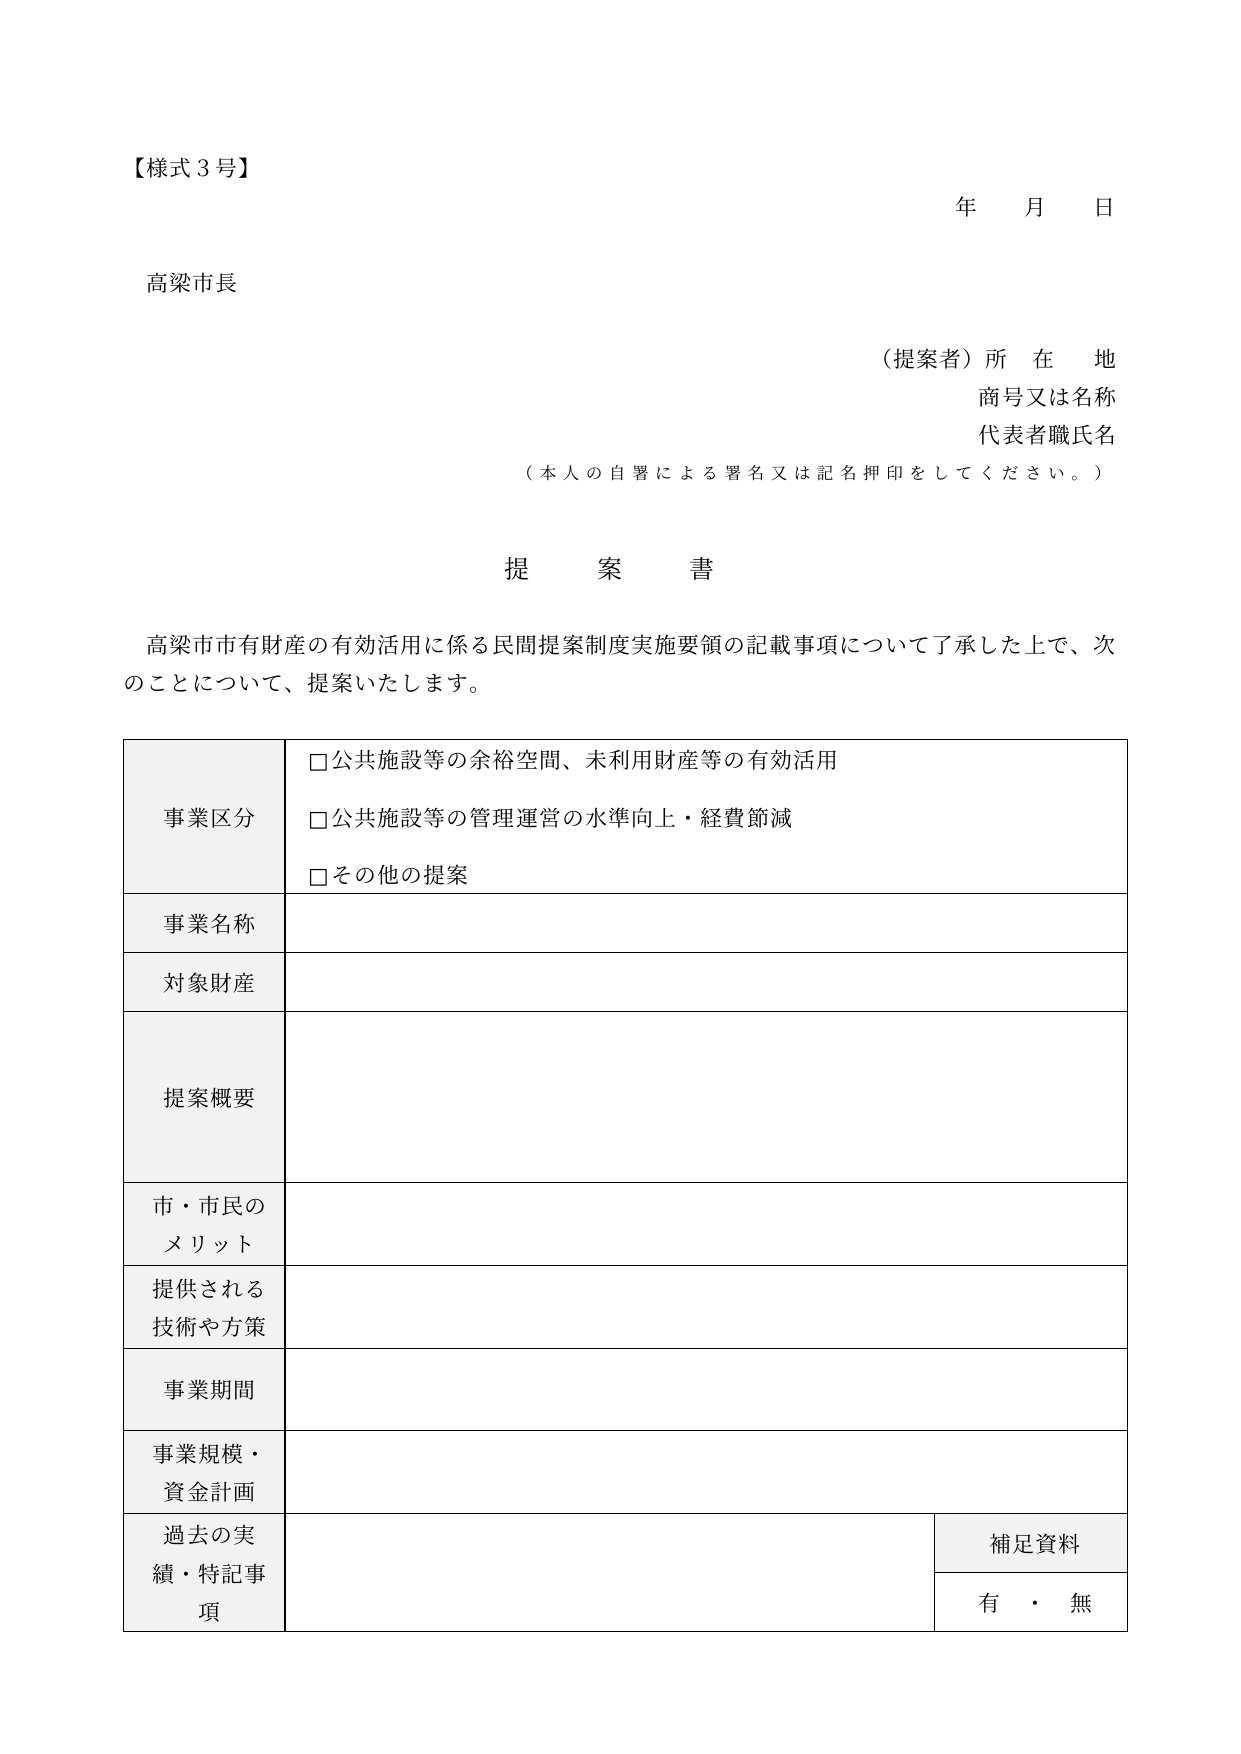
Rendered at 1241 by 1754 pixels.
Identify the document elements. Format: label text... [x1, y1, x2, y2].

table_cell [286, 1514, 934, 1631]
table_cell 提供される 技術や方策 [124, 1266, 284, 1348]
table_header 事業区分 [124, 740, 284, 893]
text 年 月 日 [123, 186, 1117, 224]
text 【様式３号】 [123, 148, 1117, 186]
text （本人の自署による署名又は記名押印をしてください。） [123, 453, 1117, 491]
table_cell [286, 1183, 1127, 1265]
table_cell 提案概要 [124, 1012, 284, 1182]
text 商号又は名称 [123, 377, 1117, 415]
table_cell 補足資料 [935, 1514, 1127, 1572]
table_cell [286, 1266, 1127, 1348]
table_cell [286, 1431, 1127, 1513]
table_cell [286, 894, 1127, 952]
text （提案者）所在地 [123, 339, 1117, 377]
text 提 案 書 [123, 549, 1117, 587]
table_cell 市・市民の メリット [124, 1183, 284, 1265]
text 代表者職氏名 [123, 415, 1117, 453]
text 高梁市長 [123, 263, 1117, 301]
table_cell 有 ・ 無 [935, 1573, 1127, 1631]
table_cell [286, 953, 1127, 1011]
table_cell [286, 1349, 1127, 1430]
table_cell 事業規模・ 資金計画 [124, 1431, 284, 1513]
text 高梁市市有財産の有効活用に係る民間提案制度実施要領の記載事項について了承した上で、次のことについて、提案いたします。 [123, 625, 1117, 701]
table_cell 事業期間 [124, 1349, 284, 1430]
table_cell [286, 1012, 1127, 1182]
table_cell 過去の実績・特記事項 [124, 1514, 284, 1631]
table_cell 対象財産 [124, 953, 284, 1011]
table_cell 事業名称 [124, 894, 284, 952]
table_header □公共施設等の余裕空間、未利用財産等の有効活用 □公共施設等の管理運営の水準向上・経費節減 □その他の提案 [286, 740, 1127, 893]
